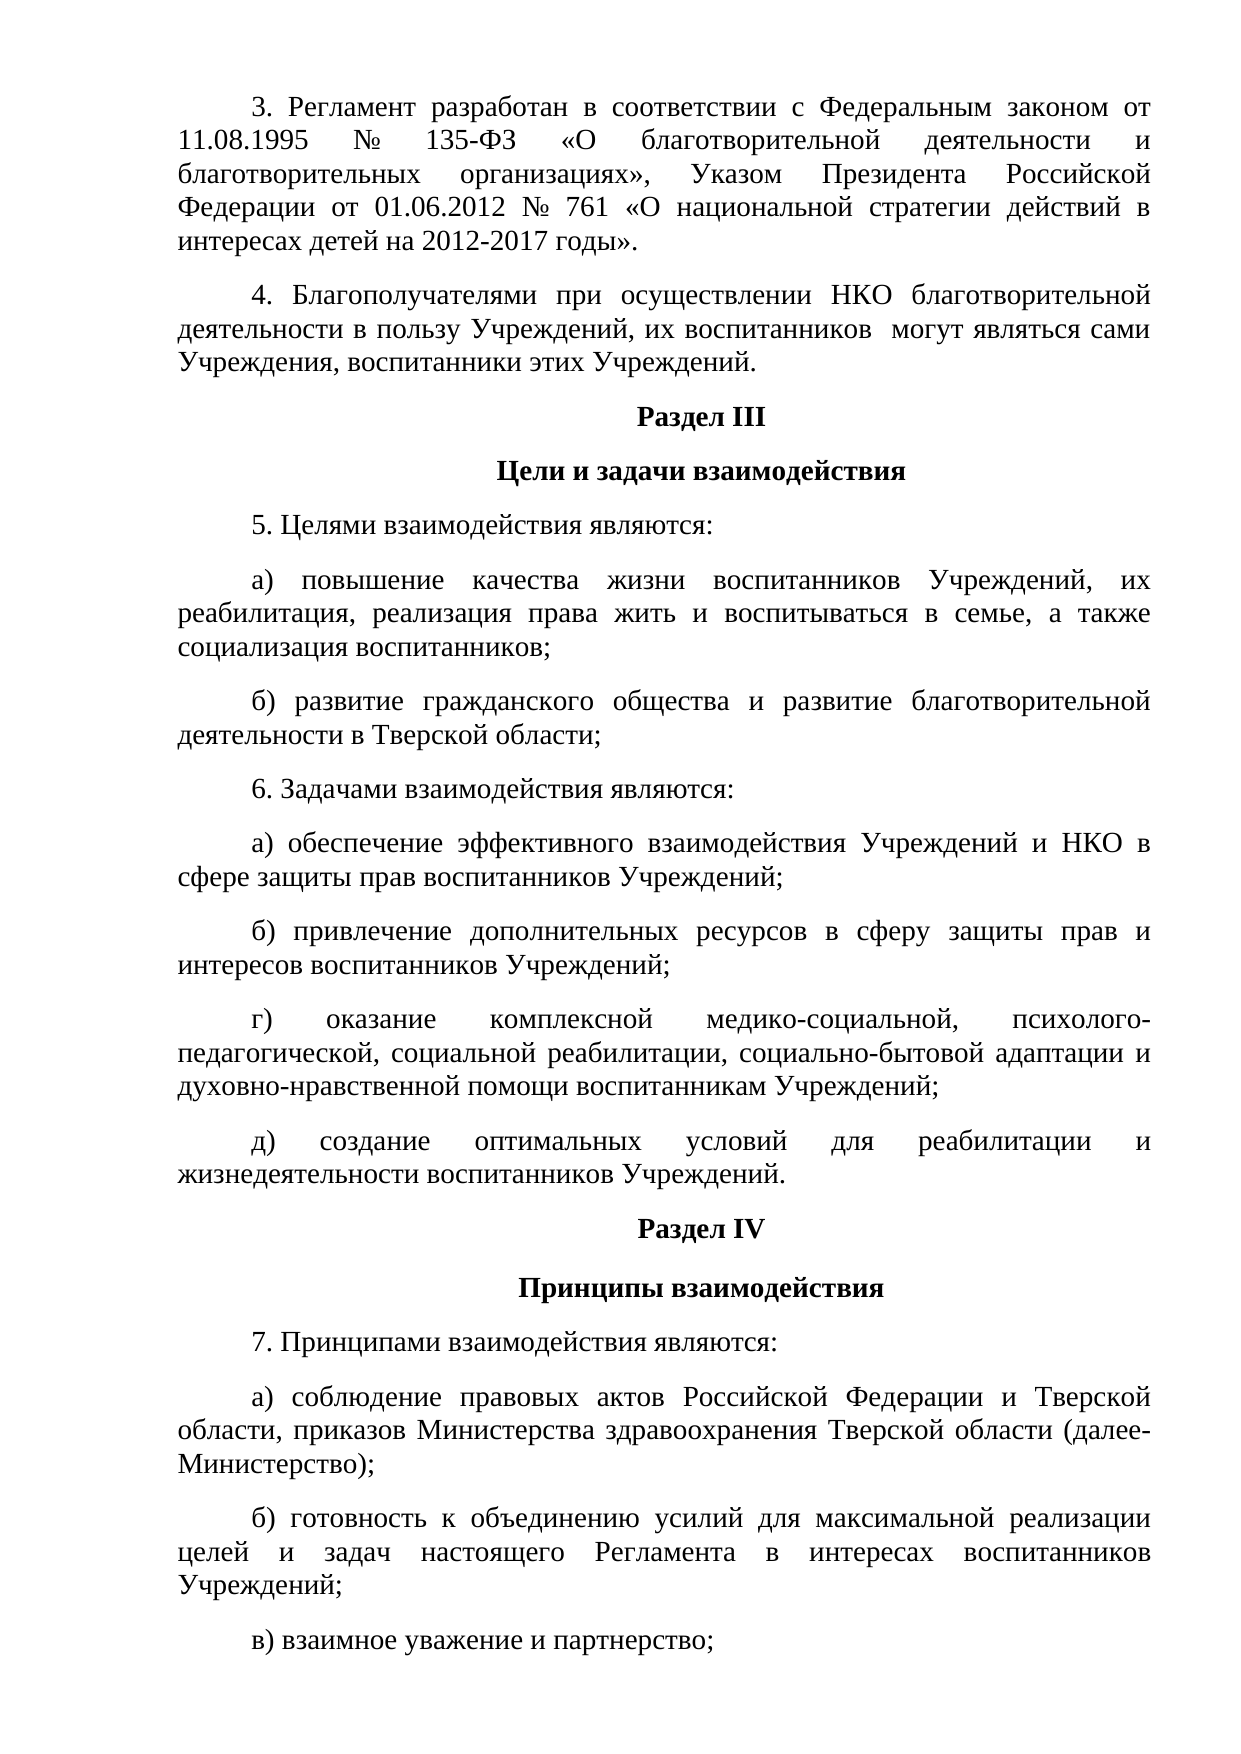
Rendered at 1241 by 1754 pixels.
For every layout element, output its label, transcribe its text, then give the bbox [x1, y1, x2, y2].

text Раздел III [177, 399, 1152, 432]
text б) развитие гражданского общества и развитие благотворительной деятельности в Тверской области; [177, 683, 1152, 750]
text в) взаимное уважение и партнерство; [177, 1622, 1152, 1655]
text а) соблюдение правовых актов Российской Федерации и Тверской области, приказов Министерства здравоохранения Тверской области (далее- Министерство); [177, 1379, 1152, 1479]
text 6. Задачами взаимодействия являются: [177, 771, 1152, 805]
text б) готовность к объединению усилий для максимальной реализации целей и задач настоящего Регламента в интересах воспитанников Учреждений; [177, 1500, 1152, 1601]
text Принципы взаимодействия [177, 1270, 1152, 1304]
text Раздел IV [177, 1211, 1152, 1244]
text 7. Принципами взаимодействия являются: [177, 1324, 1152, 1358]
text а) повышение качества жизни воспитанников Учреждений, их реабилитация, реализация права жить и воспитываться в семье, а также социализация воспитанников; [177, 562, 1152, 662]
text д) создание оптимальных условий для реабилитации и жизнедеятельности воспитанников Учреждений. [177, 1123, 1152, 1190]
text 4. Благополучателями при осуществлении НКО благотворительной деятельности в пользу Учреждений, их воспитанников могут являться сами Учреждения, воспитанники этих Учреждений. [177, 277, 1152, 378]
text Цели и задачи взаимодействия [177, 453, 1152, 487]
text г) оказание комплексной медико-социальной, психолого-педагогической, социальной реабилитации, социально-бытовой адаптации и духовно-нравственной помощи воспитанникам Учреждений; [177, 1001, 1152, 1102]
text б) привлечение дополнительных ресурсов в сферу защиты прав и интересов воспитанников Учреждений; [177, 913, 1152, 981]
text 3. Регламент разработан в соответствии с Федеральным законом от 11.08.1995 № 135-ФЗ «О благотворительной деятельности и благотворительных организациях», Указом Президента Российской Федерации от 01.06.2012 № 761 «О национальной стратегии действий в интересах детей на 2012-2017 годы». [177, 89, 1152, 256]
text 5. Целями взаимодействия являются: [177, 507, 1152, 541]
text а) обеспечение эффективного взаимодействия Учреждений и НКО в сфере защиты прав воспитанников Учреждений; [177, 826, 1152, 893]
